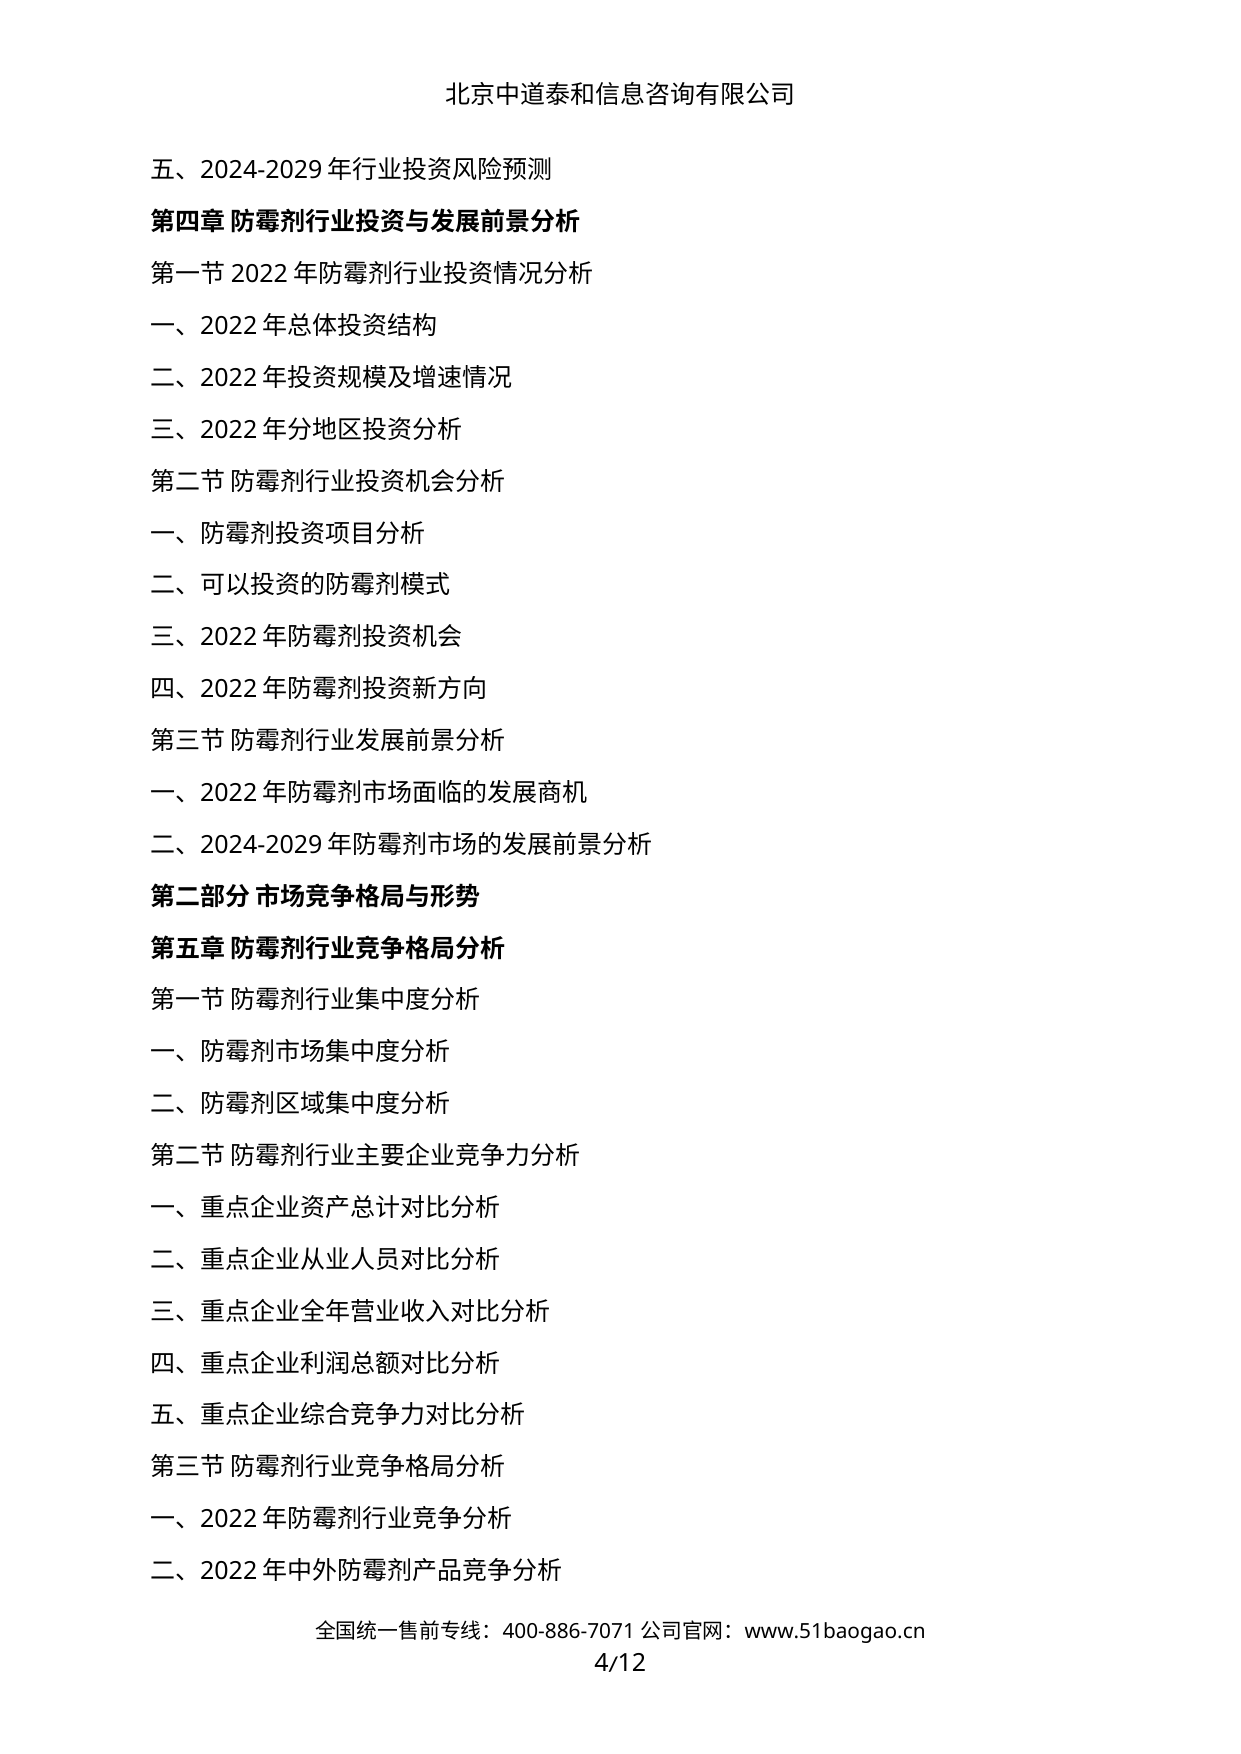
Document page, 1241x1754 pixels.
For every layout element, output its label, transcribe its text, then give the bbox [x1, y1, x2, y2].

text 二、2022年投资规模及增速情况 [150, 357, 1090, 394]
text 一、防霉剂投资项目分析 [150, 513, 1090, 549]
text 第二节 防霉剂行业主要企业竞争力分析 [150, 1136, 1090, 1172]
text 一、2022年总体投资结构 [150, 306, 1090, 342]
text 四、2022年防霉剂投资新方向 [150, 669, 1090, 705]
text 一、重点企业资产总计对比分析 [150, 1187, 1090, 1224]
text 第一节 防霉剂行业集中度分析 [150, 980, 1090, 1016]
text 第二节 防霉剂行业投资机会分析 [150, 461, 1090, 497]
text 一、防霉剂市场集中度分析 [150, 1032, 1090, 1068]
text 五、2024-2029年行业投资风险预测 [150, 150, 1090, 186]
text 三、2022年分地区投资分析 [150, 409, 1090, 446]
text 四、重点企业利润总额对比分析 [150, 1343, 1090, 1379]
text 二、重点企业从业人员对比分析 [150, 1239, 1090, 1276]
text 二、2022年中外防霉剂产品竞争分析 [150, 1551, 1090, 1587]
text 三、重点企业全年营业收入对比分析 [150, 1291, 1090, 1327]
text 二、防霉剂区域集中度分析 [150, 1084, 1090, 1120]
text 第五章 防霉剂行业竞争格局分析 [150, 928, 1090, 964]
text 第一节 2022年防霉剂行业投资情况分析 [150, 254, 1090, 290]
text 二、2024-2029年防霉剂市场的发展前景分析 [150, 824, 1090, 861]
text 第四章 防霉剂行业投资与发展前景分析 [150, 202, 1090, 238]
text 一、2022年防霉剂行业竞争分析 [150, 1499, 1090, 1535]
text 三、2022年防霉剂投资机会 [150, 617, 1090, 653]
text 五、重点企业综合竞争力对比分析 [150, 1395, 1090, 1431]
text 二、可以投资的防霉剂模式 [150, 565, 1090, 601]
text 第二部分 市场竞争格局与形势 [150, 876, 1090, 912]
text 一、2022年防霉剂市场面临的发展商机 [150, 772, 1090, 809]
text 第三节 防霉剂行业发展前景分析 [150, 721, 1090, 757]
text 第三节 防霉剂行业竞争格局分析 [150, 1447, 1090, 1483]
